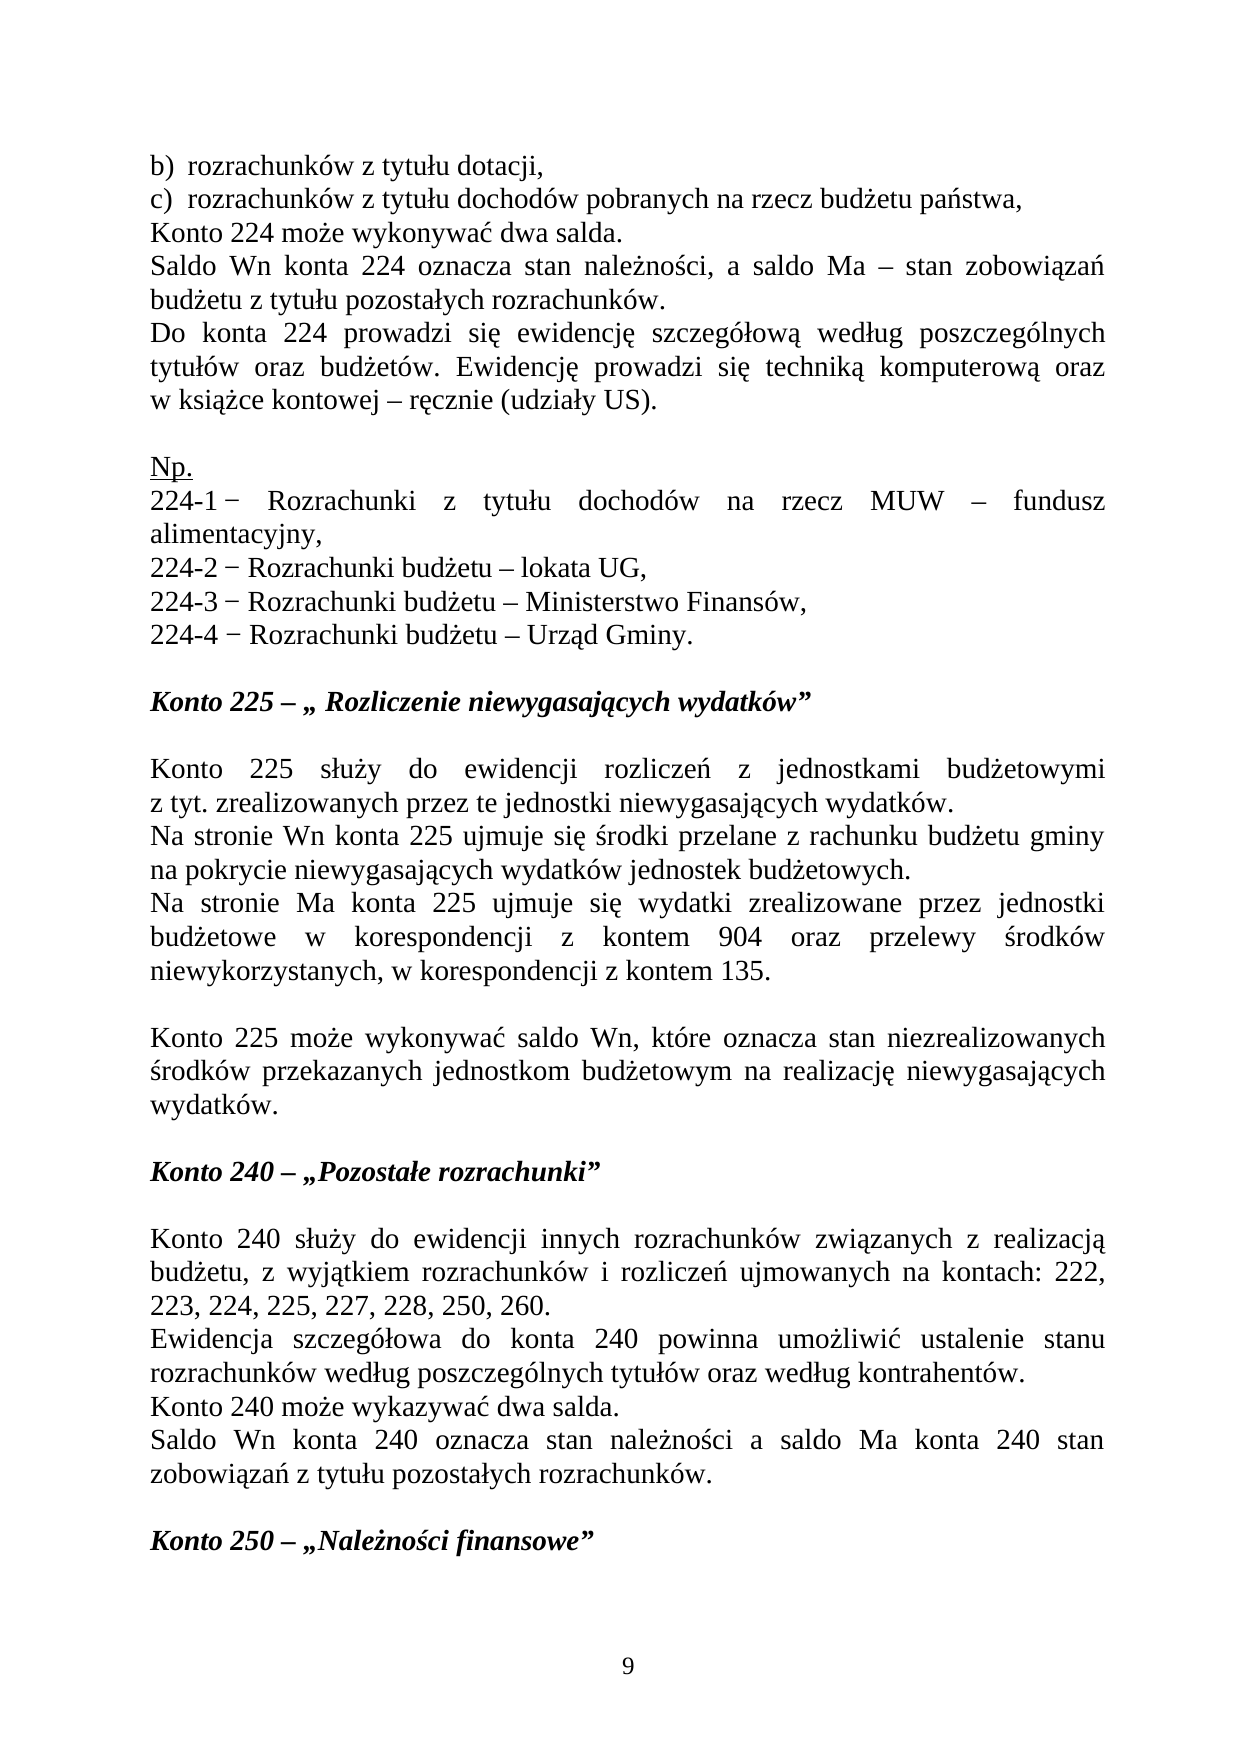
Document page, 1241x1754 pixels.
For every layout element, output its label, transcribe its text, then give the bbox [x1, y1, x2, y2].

text Konto 240 – „Pozostałe rozrachunki” [150, 1154, 1106, 1187]
text Na stronie Ma konta 225 ujmuje się wydatki zrealizowane przez jednostki budżetowe w korespondencji z kontem 904 oraz przelewy środków niewykorzystanych, w korespondencji z kontem 135. [150, 886, 1106, 986]
text 224-2 − Rozrachunki budżetu – lokata UG, [150, 550, 1106, 584]
list rozrachunków z tytułu dotacji, [150, 148, 1106, 181]
list rozrachunków z tytułu dochodów pobranych na rzecz budżetu państwa, [150, 181, 1106, 215]
text Do konta 224 prowadzi się ewidencję szczegółową według poszczególnych tytułów oraz budżetów. Ewidencję prowadzi się techniką komputerową oraz w książce kontowej – ręcznie (udziały US). [150, 315, 1106, 416]
text Konto 225 służy do ewidencji rozliczeń z jednostkami budżetowymi z tyt. zrealizowanych przez te jednostki niewygasających wydatków. [150, 751, 1106, 818]
text Konto 225 może wykonywać saldo Wn, które oznacza stan niezrealizowanych środków przekazanych jednostkom budżetowym na realizację niewygasających wydatków. [150, 1020, 1106, 1120]
text Np. [150, 449, 1106, 483]
text Saldo Wn konta 240 oznacza stan należności a saldo Ma konta 240 stan zobowiązań z tytułu pozostałych rozrachunków. [150, 1422, 1106, 1489]
text 224-1 − Rozrachunki z tytułu dochodów na rzecz MUW – fundusz alimentacyjny, [150, 483, 1106, 550]
text Na stronie Wn konta 225 ujmuje się środki przelane z rachunku budżetu gminy na pokrycie niewygasających wydatków jednostek budżetowych. [150, 818, 1106, 886]
text Konto 224 może wykonywać dwa salda. [150, 215, 1106, 248]
text 224-4 − Rozrachunki budżetu – Urząd Gminy. [150, 617, 1106, 651]
text Konto 240 może wykazywać dwa salda. [150, 1389, 1106, 1422]
text Ewidencja szczegółowa do konta 240 powinna umożliwić ustalenie stanu rozrachunków według poszczególnych tytułów oraz według kontrahentów. [150, 1322, 1106, 1389]
text Konto 225 – „ Rozliczenie niewygasających wydatków” [150, 684, 1106, 718]
text Konto 240 służy do ewidencji innych rozrachunków związanych z realizacją budżetu, z wyjątkiem rozrachunków i rozliczeń ujmowanych na kontach: 222, 223, 224, 225, 227, 228, 250, 260. [150, 1221, 1106, 1322]
text Saldo Wn konta 224 oznacza stan należności, a saldo Ma – stan zobowiązań budżetu z tytułu pozostałych rozrachunków. [150, 248, 1106, 315]
text 224-3 − Rozrachunki budżetu – Ministerstwo Finansów, [150, 584, 1106, 617]
text Konto 250 – „Należności finansowe” [150, 1523, 1106, 1556]
